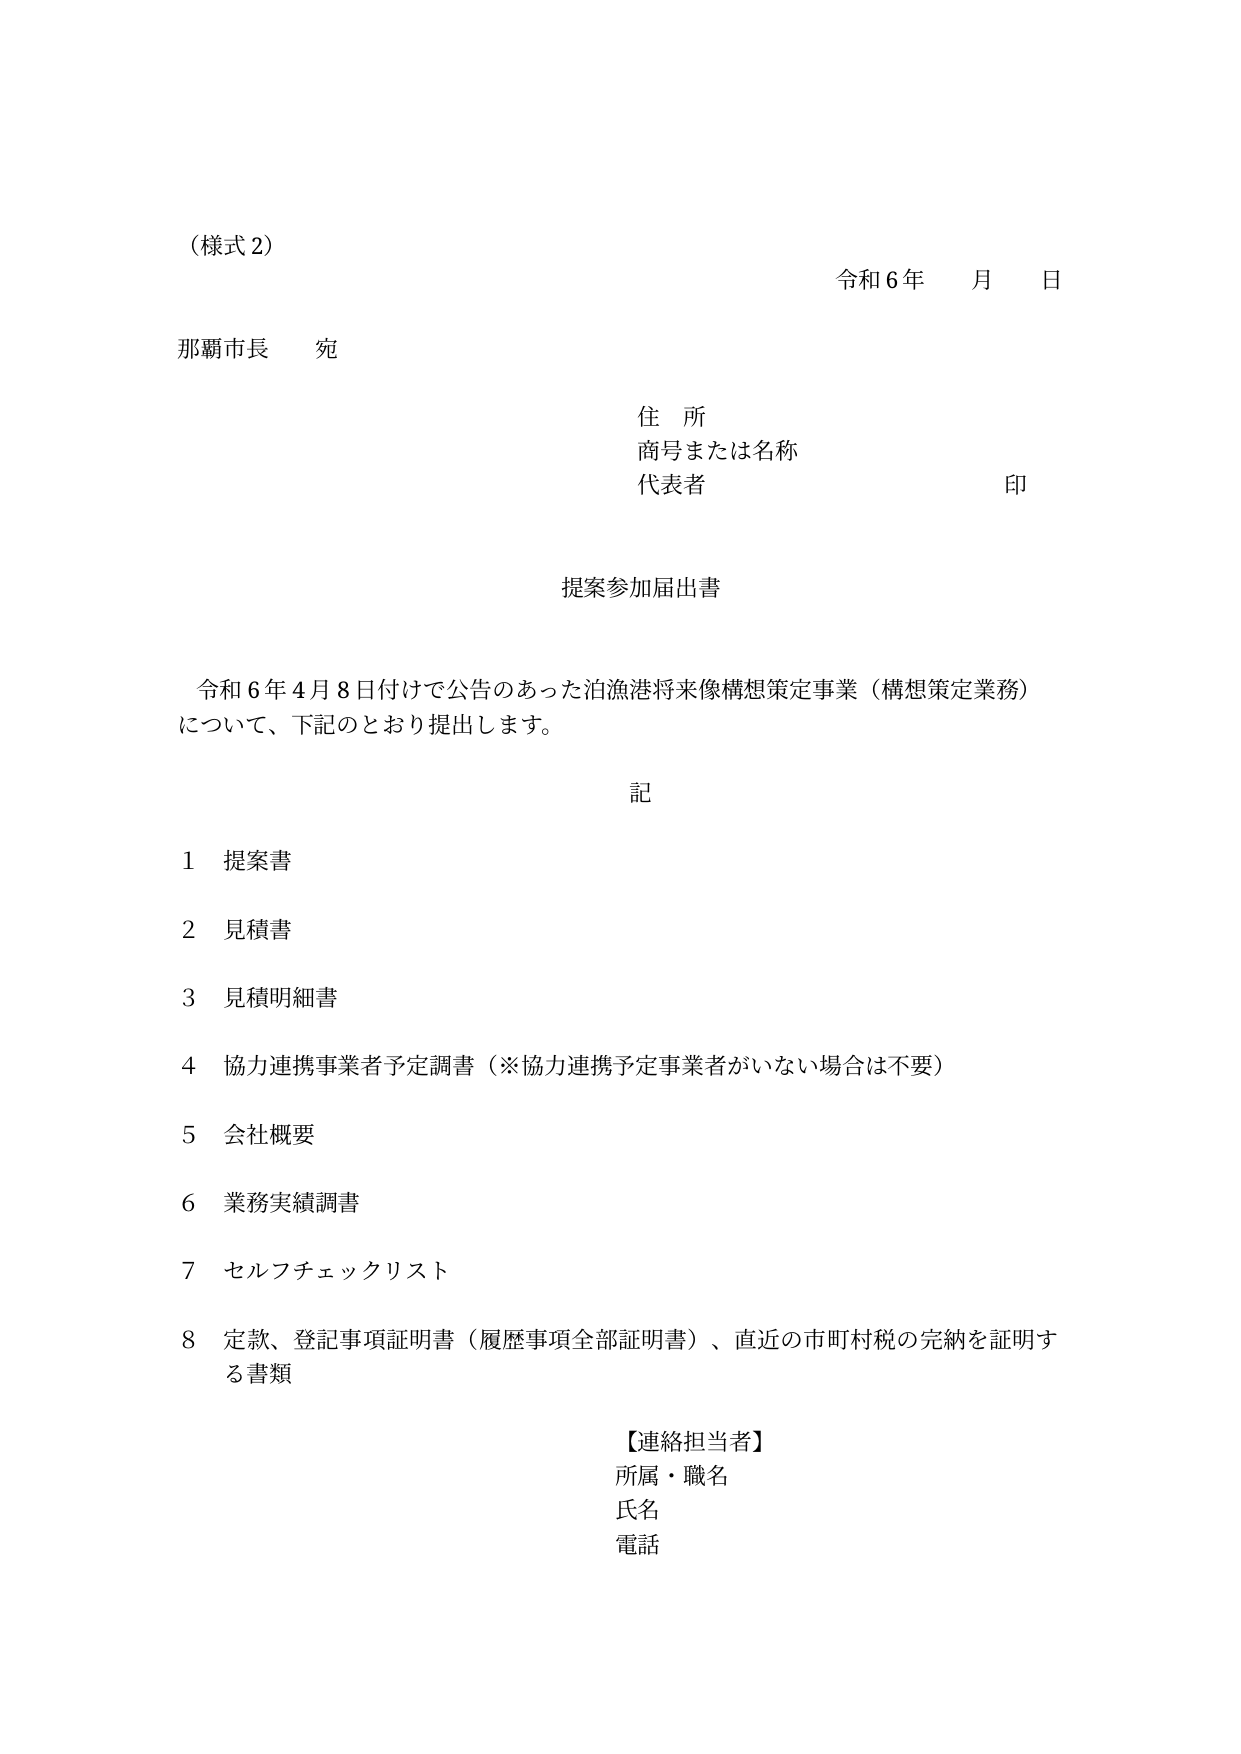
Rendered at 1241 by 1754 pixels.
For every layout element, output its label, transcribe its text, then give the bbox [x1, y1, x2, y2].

text （様式2） [177, 228, 1063, 262]
text ６ 業務実績調書 [177, 1184, 1063, 1219]
text 令和6年4月8日付けで公告のあった泊漁港将来像構想策定事業（構想策定業務）について、下記のとおり提出します。 [177, 672, 1063, 740]
text 所属・職名 [594, 1458, 971, 1492]
text 住 所 [177, 399, 1063, 433]
text 記 [219, 774, 1063, 809]
text 令和6年 月 日 [219, 262, 1063, 296]
text ５ 会社概要 [177, 1116, 1063, 1150]
text 那覇市長 宛 [177, 330, 1063, 364]
text ７ セルフチェックリスト [177, 1253, 1063, 1287]
text 【連絡担当者】 [594, 1424, 971, 1458]
text ２ 見積書 [177, 911, 1063, 945]
text １ 提案書 [177, 843, 1063, 877]
text 代表者 印 [608, 467, 1058, 501]
text 電話 [594, 1526, 971, 1560]
text 提案参加届出書 [219, 569, 1063, 604]
text 氏名 [594, 1492, 971, 1526]
text ４ 協力連携事業者予定調書（※協力連携予定事業者がいない場合は不要） [177, 1048, 1063, 1082]
text 商号または名称 [177, 433, 1063, 467]
text ３ 見積明細書 [177, 979, 1063, 1014]
text ８ 定款、登記事項証明書（履歴事項全部証明書）、直近の市町村税の完納を証明する書類 [177, 1321, 1063, 1389]
